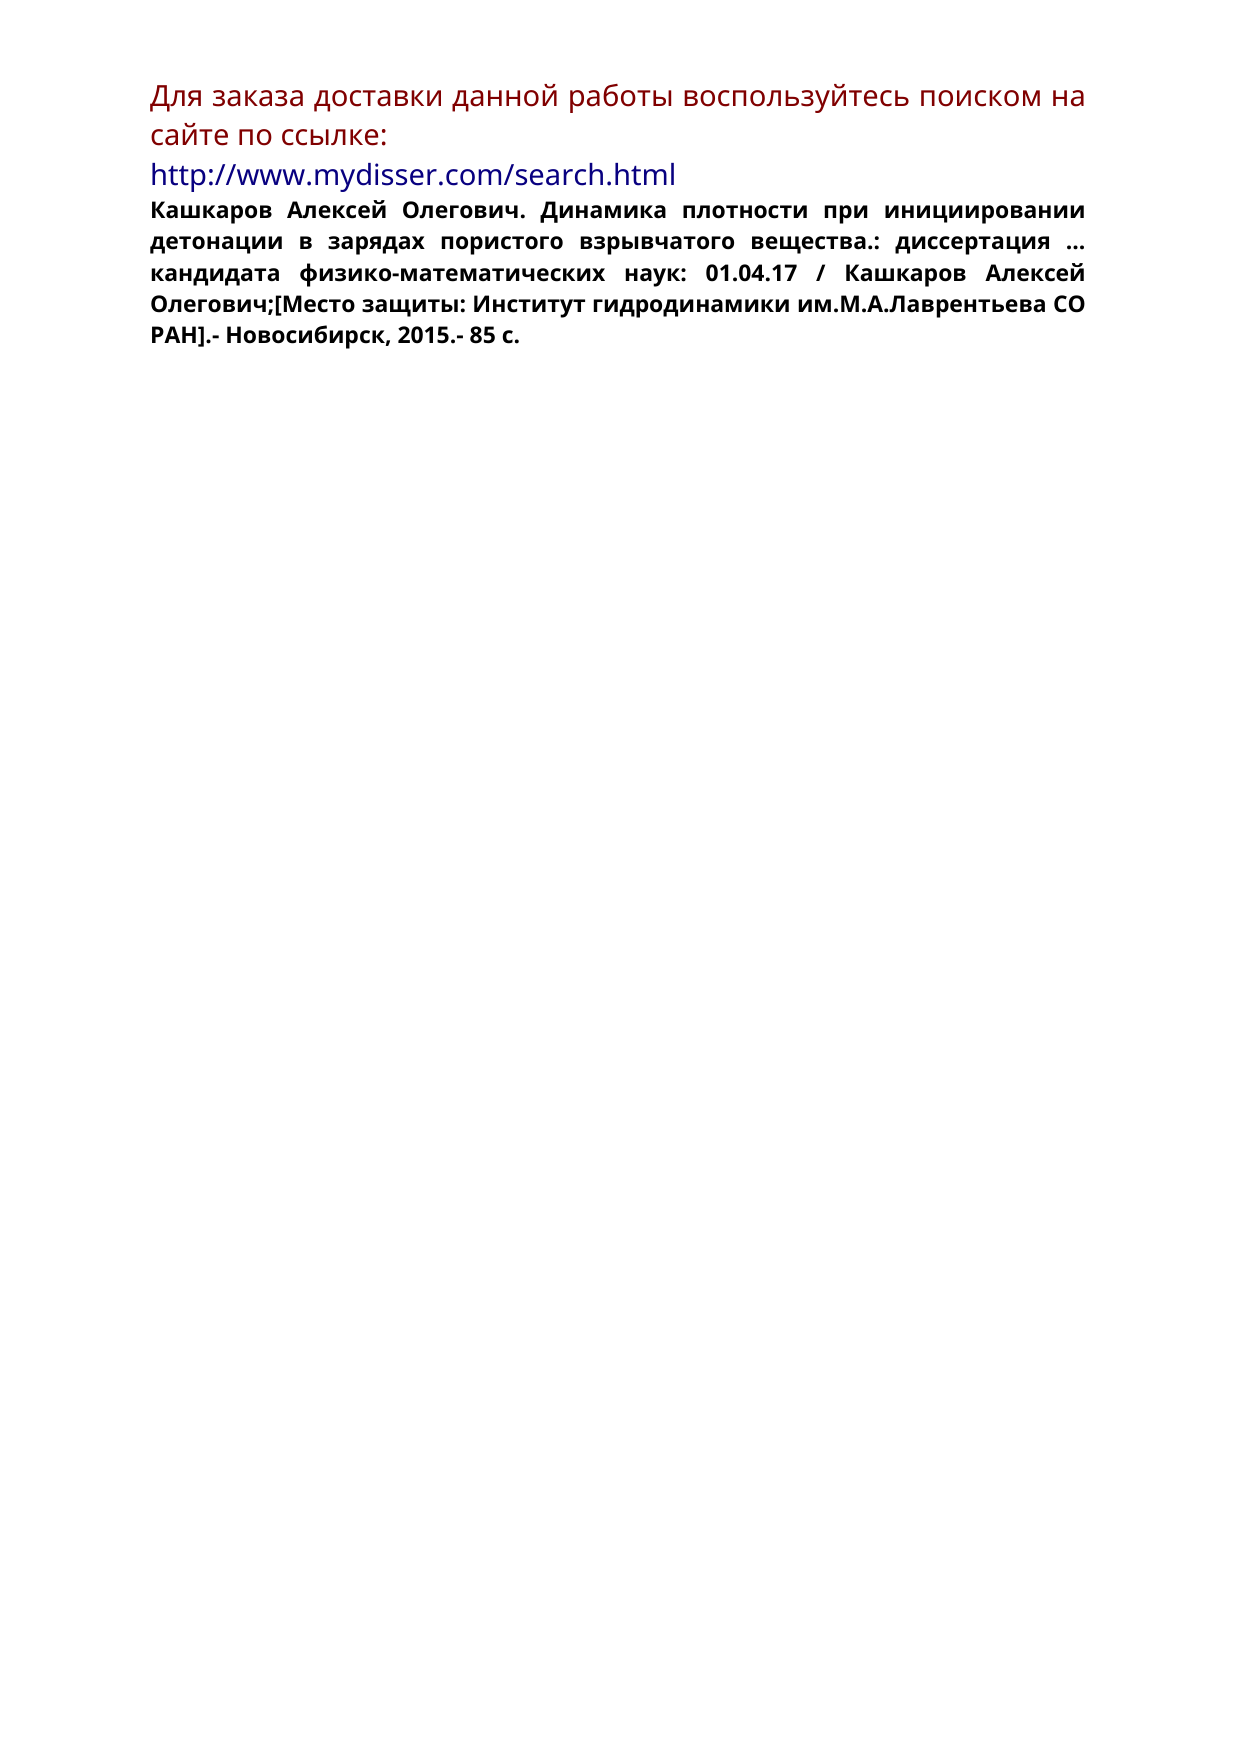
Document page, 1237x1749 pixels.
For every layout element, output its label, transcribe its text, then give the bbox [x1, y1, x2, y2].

text Кашкаров Алексей Олегович. Динамика плотности при инициировании детонации в зарядах пористого взрывчатого вещества.: диссертация ... кандидата физико-математических наук: 01.04.17 / Кашкаров Алексей Олегович;[Место защиты: Институт гидродинамики им.М.А.Лаврентьева СО РАН].- Новосибирск, 2015.- 85 с. [150, 194, 1086, 350]
